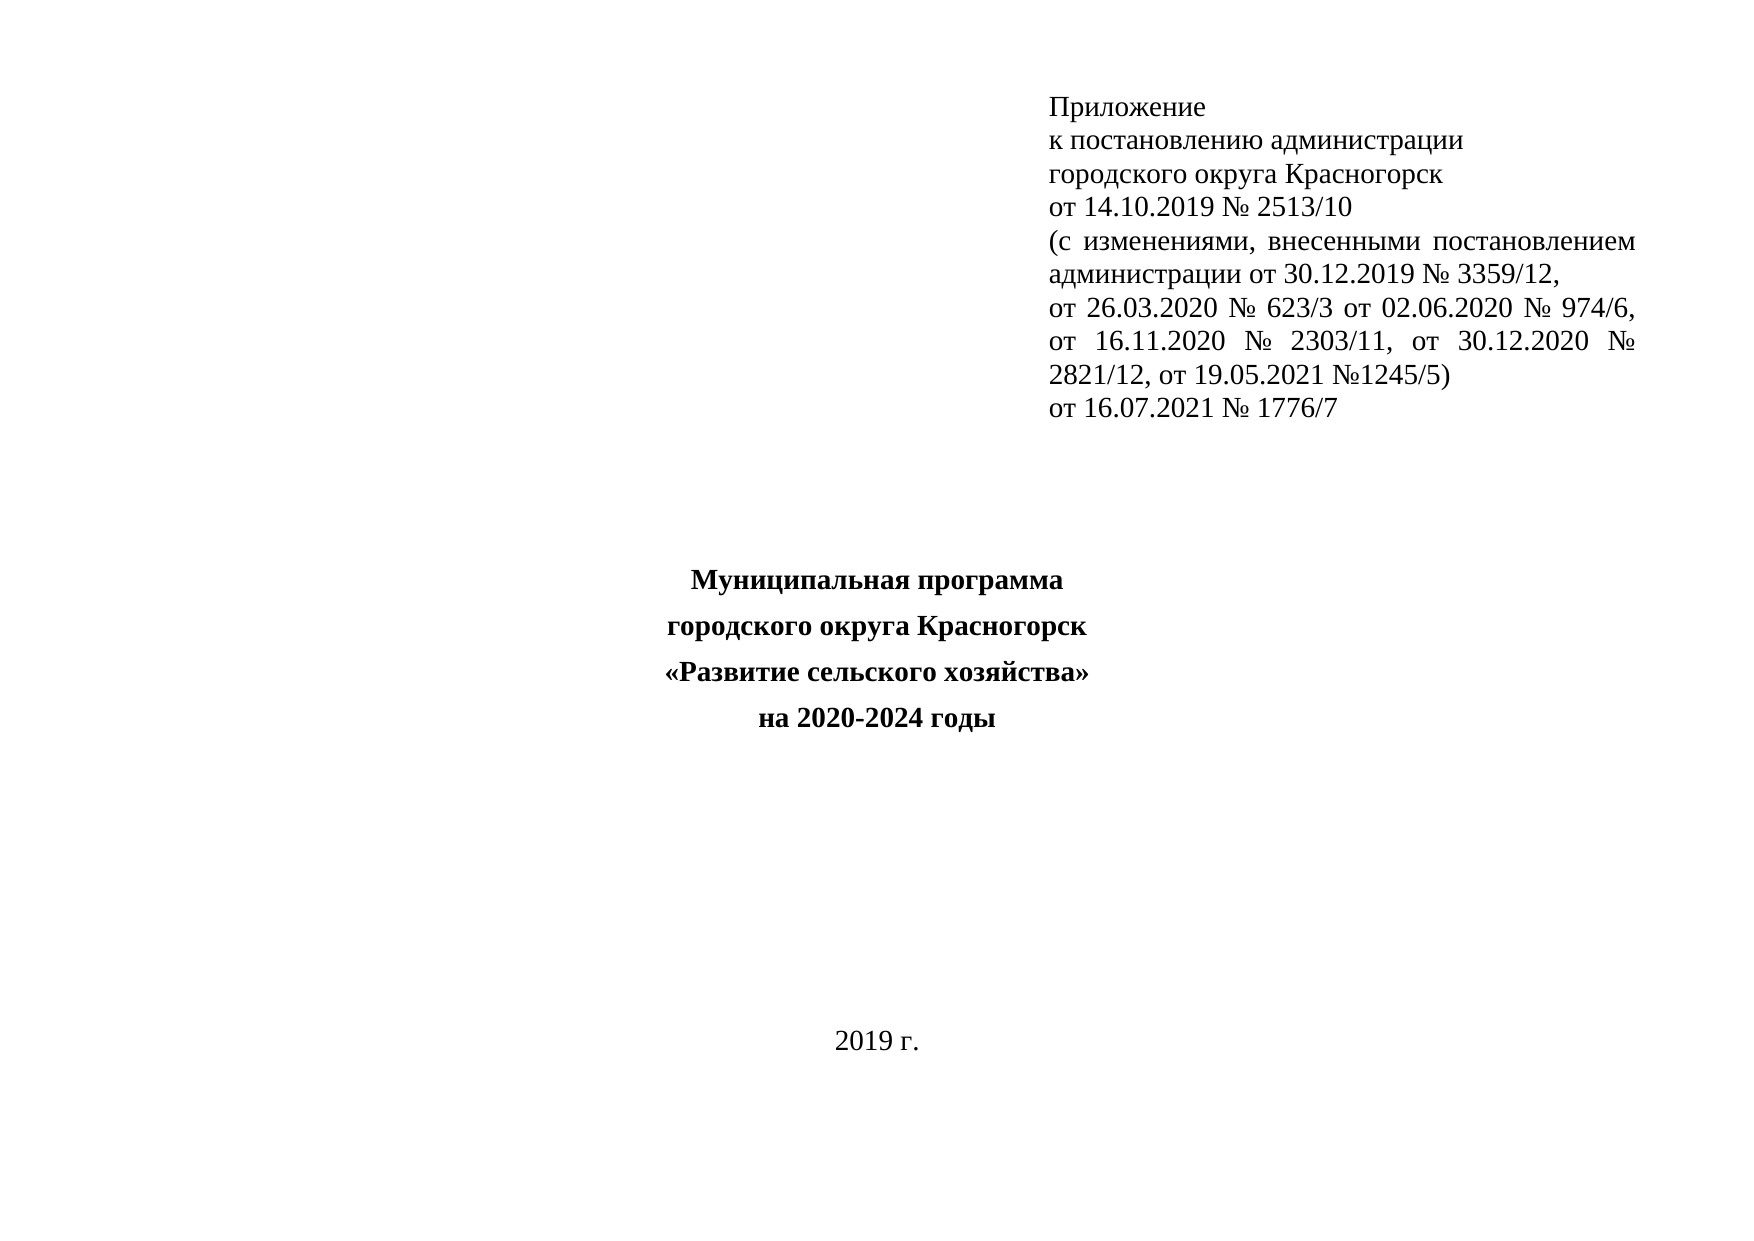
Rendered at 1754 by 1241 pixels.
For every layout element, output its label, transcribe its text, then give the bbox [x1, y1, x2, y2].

text на 2020-2024 годы [118, 700, 1636, 734]
text Приложение [1048, 89, 1636, 122]
text от 16.07.2021 № 1776/7 [1048, 391, 1636, 424]
text (с изменениями, внесенными постановлением администрации от 30.12.2019 № 3359/12, [1048, 223, 1636, 290]
text «Развитие сельского хозяйства» [118, 654, 1636, 688]
text Муниципальная программа [118, 562, 1636, 596]
text городского округа Красногорск [118, 608, 1636, 642]
text к постановлению администрации [1048, 122, 1636, 156]
text от 14.10.2019 № 2513/10 [1048, 189, 1636, 223]
text городского округа Красногорск [1048, 156, 1636, 189]
text от 26.03.2020 № 623/3 от 02.06.2020 № 974/6, от 16.11.2020 № 2303/11, от 30.12.2020 № 2821/12, от 19.05.2021 №1245/5) [1048, 290, 1636, 391]
text 2019 г. [118, 1023, 1636, 1056]
